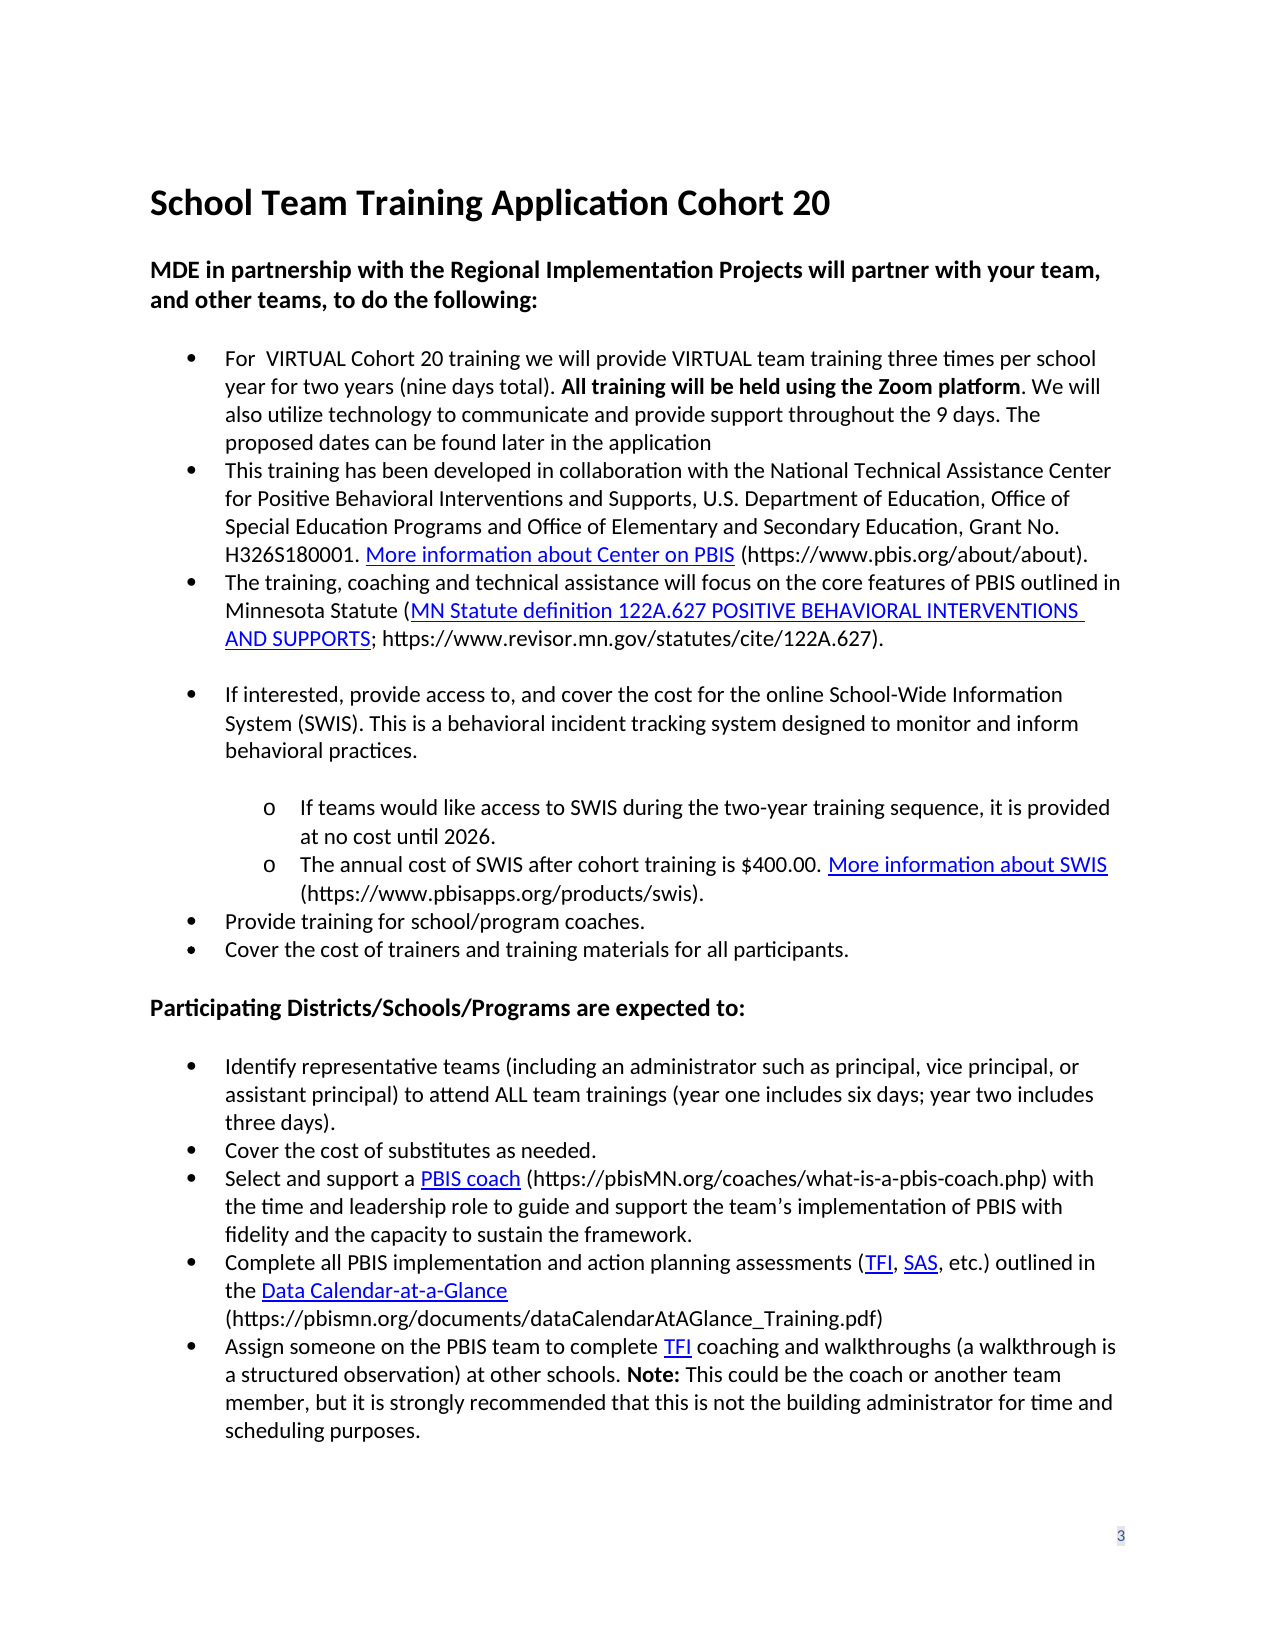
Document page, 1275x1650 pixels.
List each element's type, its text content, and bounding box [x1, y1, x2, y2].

list This training has been developed in collaboration with the National Technical Assistance Center for Positive Behavioral Interventions and Supports, U.S. Department of Education, Office of Special Education Programs and Office of Elementary and Secondary Education, Grant No. H326S180001. More information about Center on PBIS (https://www.pbis.org/about/about). [187, 456, 1125, 568]
subtitle School Team Training Application Cohort 20 [150, 179, 1125, 225]
list For VIRTUAL Cohort 20 training we will provide VIRTUAL team training three times per school year for two years (nine days total). All training will be held using the Zoom platform. We will also utilize technology to communicate and provide support throughout the 9 days. The proposed dates can be found later in the application [187, 344, 1125, 456]
list Assign someone on the PBIS team to complete TFI coaching and walkthroughs (a walkthrough is a structured observation) at other schools. Note: This could be the coach or another team member, but it is strongly recommended that this is not the building administrator for time and scheduling purposes. [187, 1332, 1125, 1444]
subtitle MDE in partnership with the Regional Implementation Projects will partner with your team, and other teams, to do the following: [150, 254, 1125, 315]
list If interested, provide access to, and cover the cost for the online School-Wide Information System (SWIS). This is a behavioral incident tracking system designed to monitor and inform behavioral practices. [187, 681, 1125, 765]
list If teams would like access to SWIS during the two-year training sequence, it is provided at no cost until 2026. [262, 793, 1125, 850]
list Provide training for school/program coaches. [187, 907, 1125, 935]
list The annual cost of SWIS after cohort training is $400.00. More information about SWIS (https://www.pbisapps.org/products/swis). [262, 850, 1125, 907]
list The training, coaching and technical assistance will focus on the core features of PBIS outlined in Minnesota Statute (MN Statute definition 122A.627 POSITIVE BEHAVIORAL INTERVENTIONS AND SUPPORTS; https://www.revisor.mn.gov/statutes/cite/122A.627). [187, 568, 1125, 653]
list Select and support a PBIS coach (https://pbisMN.org/coaches/what-is-a-pbis-coach.php) with the time and leadership role to guide and support the team’s implementation of PBIS with fidelity and the capacity to sustain the framework. [187, 1164, 1125, 1248]
list Identify representative teams (including an administrator such as principal, vice principal, or assistant principal) to attend ALL team trainings (year one includes six days; year two includes three days). [187, 1052, 1125, 1136]
list Cover the cost of substitutes as needed. [187, 1136, 1125, 1164]
subtitle Participating Districts/Schools/Programs are expected to: [150, 992, 1125, 1023]
list Complete all PBIS implementation and action planning assessments (TFI, SAS, etc.) outlined in the Data Calendar-at-a-Glance (https://pbismn.org/documents/dataCalendarAtAGlance_Training.pdf) [187, 1248, 1125, 1332]
list Cover the cost of trainers and training materials for all participants. [187, 935, 1125, 963]
